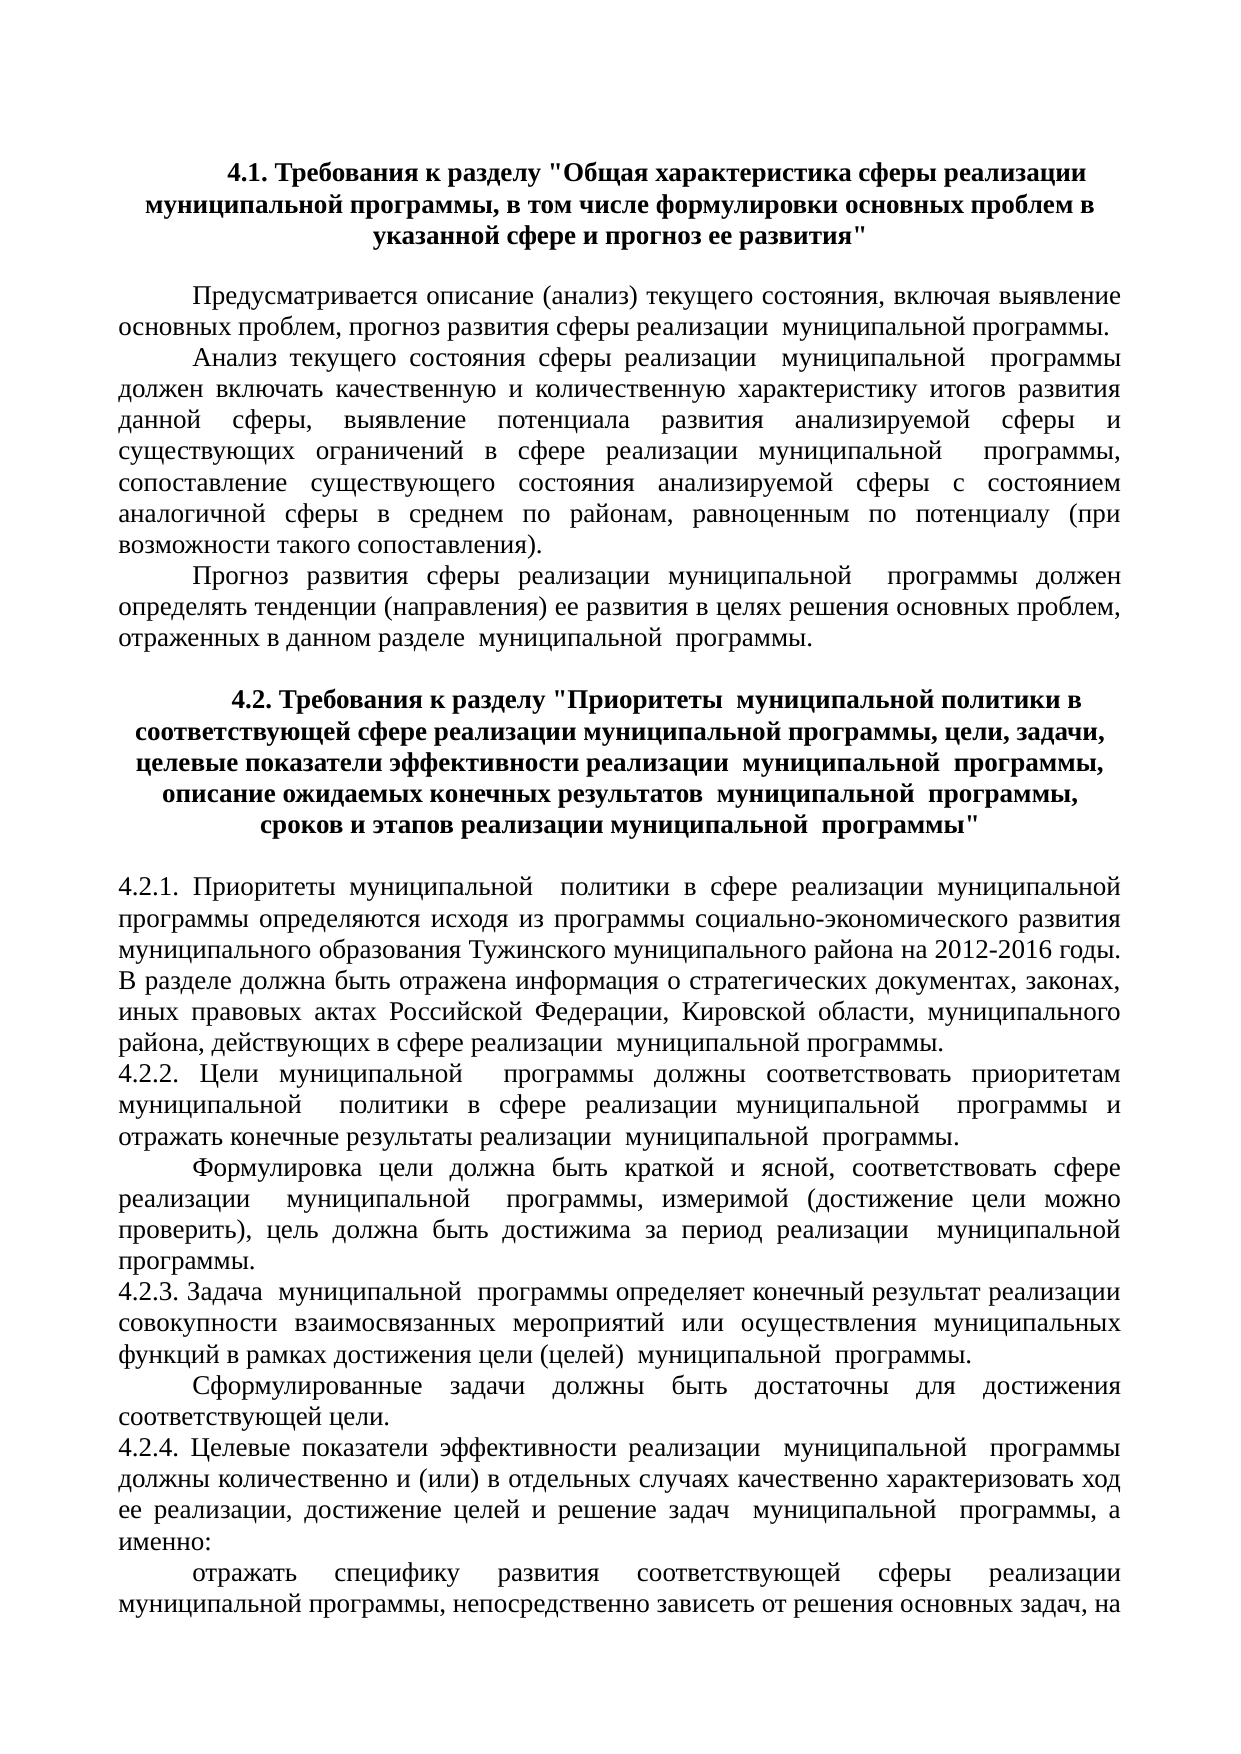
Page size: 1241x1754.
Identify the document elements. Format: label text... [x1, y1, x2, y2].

text Сформулированные задачи должны быть достаточны для достижения соответствующей цели. [118, 1369, 1122, 1431]
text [118, 1556, 1122, 1618]
text Формулировка цели должна быть краткой и ясной, соответствовать сфере реализации муниципальной программы, измеримой (достижение цели можно проверить), цель должна быть достижима за период реализации муниципальной программы. [118, 1151, 1122, 1275]
text 4.1. Требования к разделу "Общая характеристика сферы реализации муниципальной программы, в том числе формулировки основных проблем в указанной сфере и прогноз ее развития" [118, 157, 1122, 250]
text Прогноз развития сферы реализации муниципальной программы должен определять тенденции (направления) ее развития в целях решения основных проблем, отраженных в данном разделе муниципальной программы. [118, 559, 1122, 652]
text 4.2. Требования к разделу "Приоритеты муниципальной политики в соответствующей сфере реализации муниципальной программы, цели, задачи, целевые показатели эффективности реализации муниципальной программы, описание ожидаемых конечных результатов муниципальной программы, сроков и этапов реализации муниципальной программы" [118, 684, 1122, 839]
text Анализ текущего состояния сферы реализации муниципальной программы должен включать качественную и количественную характеристику итогов развития данной сферы, выявление потенциала развития анализируемой сферы и существующих ограничений в сфере реализации муниципальной программы, сопоставление существующего состояния анализируемой сферы с состоянием аналогичной сферы в среднем по районам, равноценным по потенциалу (при возможности такого сопоставления). [118, 341, 1122, 559]
text 4.2.2. Цели муниципальной программы должны соответствовать приоритетам муниципальной политики в сфере реализации муниципальной программы и отражать конечные результаты реализации муниципальной программы. [118, 1057, 1122, 1151]
text 4.2.4. Целевые показатели эффективности реализации муниципальной программы должны количественно и (или) в отдельных случаях качественно характеризовать ход ее реализации, достижение целей и решение задач муниципальной программы, а именно: [118, 1431, 1122, 1556]
text 4.2.1. Приоритеты муниципальной политики в сфере реализации муниципальной программы определяются исходя из программы социально-экономического развития муниципального образования Тужинского муниципального района на 2012-2016 годы. В разделе должна быть отражена информация о стратегических документах, законах, иных правовых актах Российской Федерации, Кировской области, муниципального района, действующих в сфере реализации муниципальной программы. [118, 871, 1122, 1057]
text Предусматривается описание (анализ) текущего состояния, включая выявление основных проблем, прогноз развития сферы реализации муниципальной программы. [118, 279, 1122, 341]
text 4.2.3. Задача муниципальной программы определяет конечный результат реализации совокупности взаимосвязанных мероприятий или осуществления муниципальных функций в рамках достижения цели (целей) муниципальной программы. [118, 1275, 1122, 1369]
